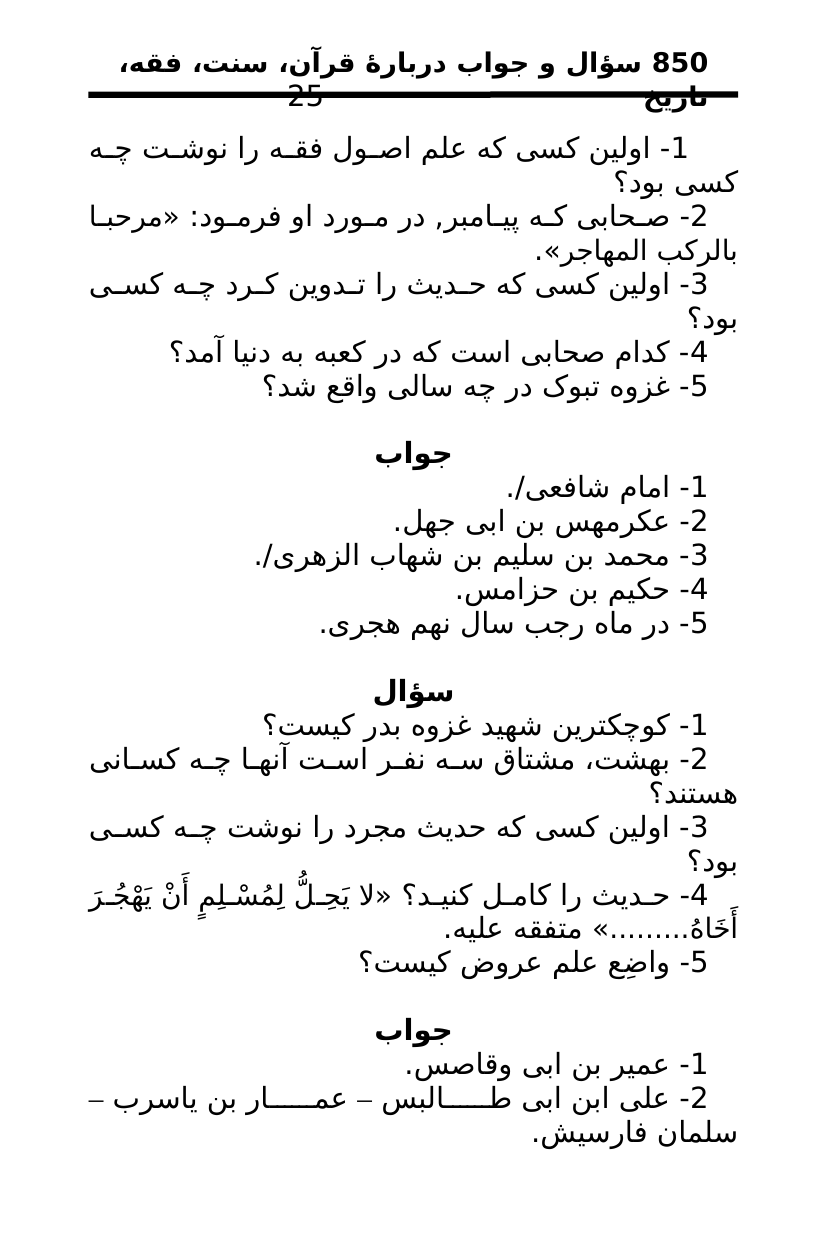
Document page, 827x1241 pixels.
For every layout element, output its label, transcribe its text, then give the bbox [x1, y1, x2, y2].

text 1- اولین کسی که علم اصول فقه را نوشت چه کسی بود؟ [89, 132, 738, 199]
text 1- کوچکترین شهید غزوه بدر کیست؟ [89, 708, 738, 742]
text 4- کدام صحابی است که در کعبه به دنیا آمد؟ [89, 335, 738, 369]
text 2- عکرمهس بن ابی جهل. [89, 505, 738, 539]
text 1- امام شافعی/. [89, 471, 738, 505]
text 3- اولین کسی که حدیث مجرد را نوشت چه کسی بود؟ [89, 810, 738, 878]
text سؤال [89, 674, 738, 708]
text 3- اولین کسی که حدیث را تدوین کرد چه کسی بود؟ [89, 267, 738, 335]
text 4- حدیث را کامل کنید؟ «لا يَحِلُّ لِمُسْلِمٍ أَنْ يَهْجُرَ أَخَاهُ.........» متفقه علیه. [89, 878, 738, 946]
text 1- عمیر بن ابی وقاصس. [89, 1047, 738, 1081]
text 5- غزوه تبوک در چه سالی واقع شد؟ [89, 369, 738, 403]
text 5- واضِع علم عروض کیست؟ [89, 946, 738, 980]
text 3- محمد بن سليم بن شهاب الزهری/. [89, 539, 738, 573]
text 2- علی ابن ابی طالبس – عمار بن یاسرب – سلمان فارسیش. [89, 1081, 738, 1149]
text جواب [89, 1013, 738, 1047]
text 5- در ماه رجب سال نهم هجری. [89, 607, 738, 641]
text جواب [89, 437, 738, 471]
text 2- بهشت، مشتاق سه نفر است آنها چه کسانی هستند؟ [89, 742, 738, 810]
text 4- حکیم بن حزامس. [89, 573, 738, 607]
text 2- صحابی که پیامبر, در مورد او فرمود: «مرحبا بالركب المهاجر». [89, 199, 738, 267]
